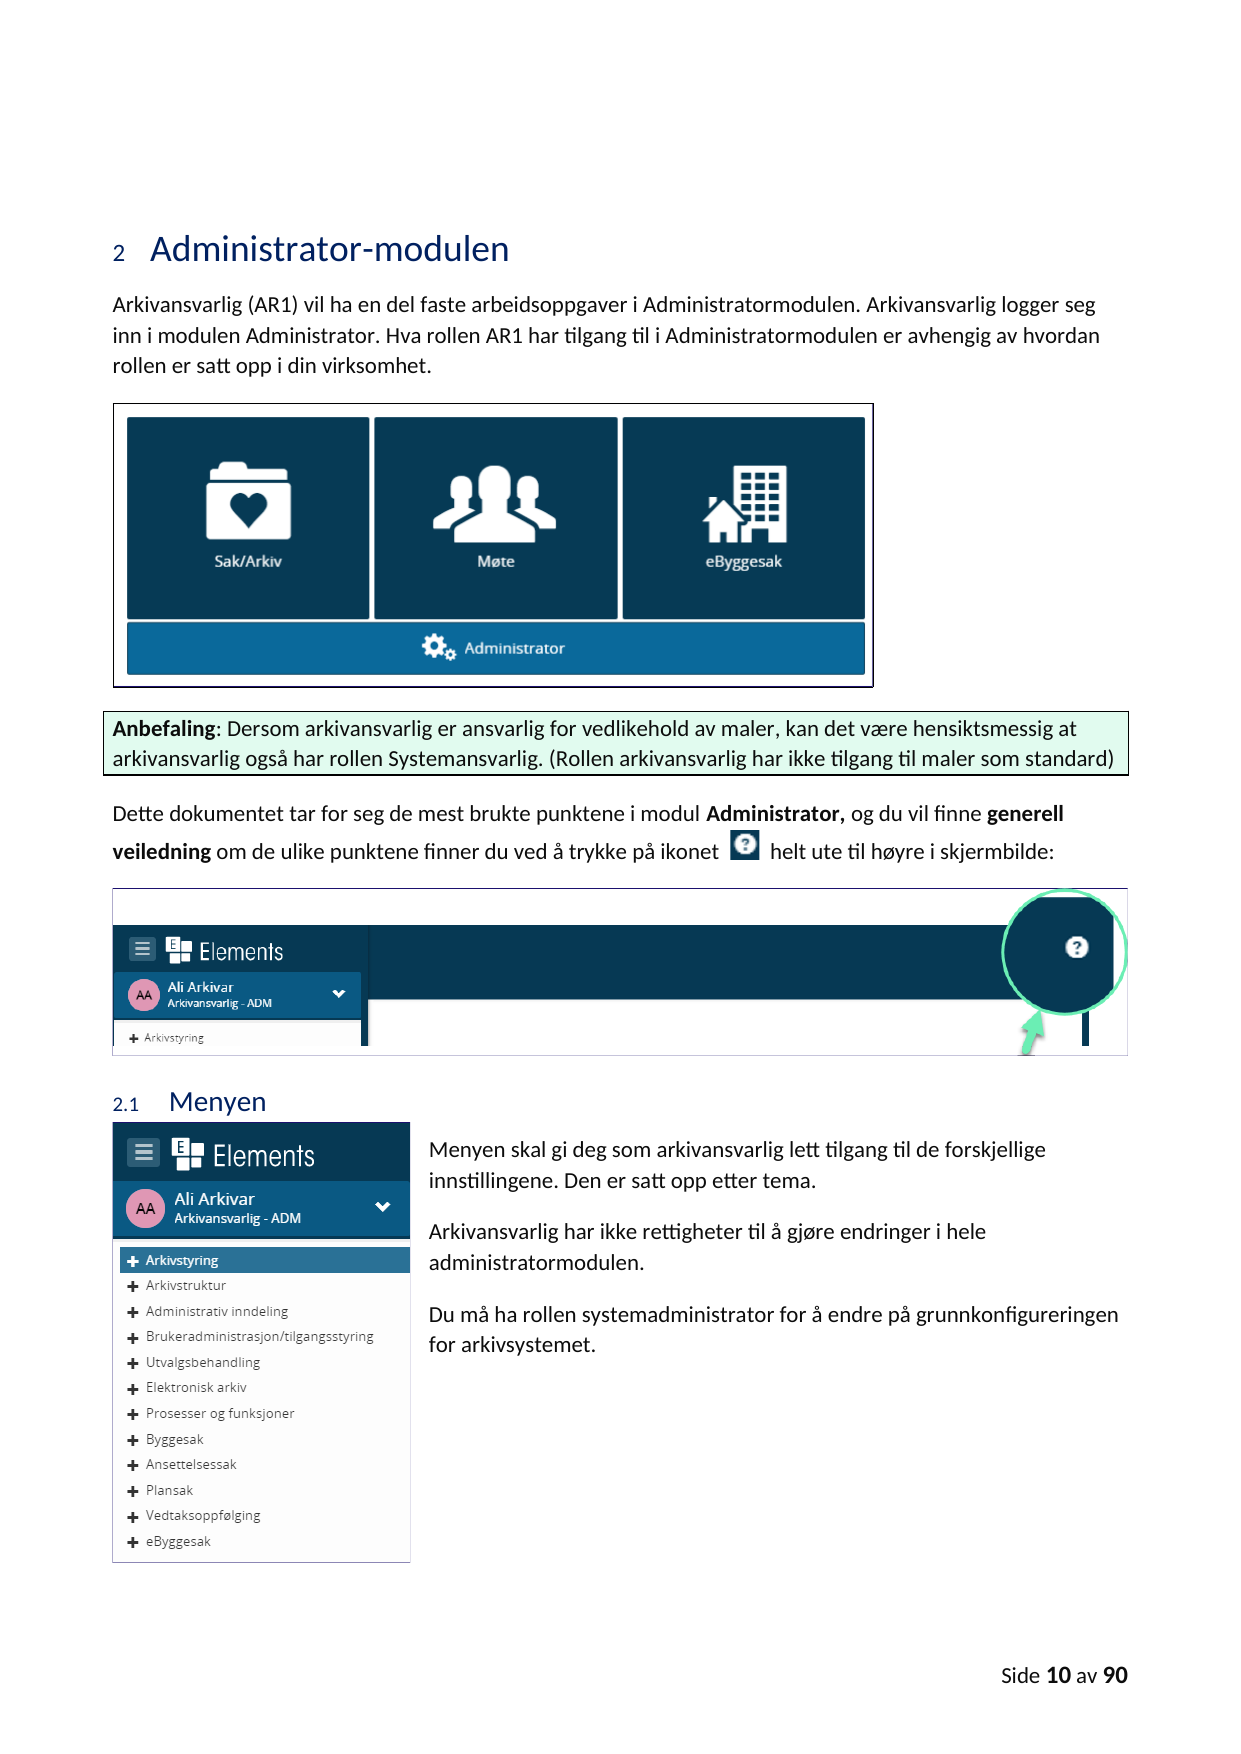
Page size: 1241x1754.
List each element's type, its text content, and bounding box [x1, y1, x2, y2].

picture [231, 1002, 237, 1009]
picture [201, 943, 208, 960]
picture [192, 1158, 201, 1167]
picture [172, 1138, 189, 1155]
picture [129, 980, 159, 1010]
picture [112, 888, 1128, 1056]
picture [218, 1193, 222, 1204]
subtitle Menyen [112, 1083, 1128, 1119]
picture [734, 834, 757, 854]
picture [255, 1151, 259, 1166]
picture [377, 1203, 389, 1210]
text Dette dokumentet tar for seg de mest brukte punktene i modul Administrator, og du vil finne generell veiledning om de ulike punktene finner du ved å trykke på ikonet helt ute til høyre i skjermbilde: [112, 799, 1128, 865]
picture [170, 954, 190, 963]
picture [130, 938, 155, 960]
picture [128, 1139, 159, 1166]
text Anbefaling: Dersom arkivansvarlig er ansvarlig for vedlikehold av maler, kan det være hensiktsmessig at arkivansvarlig også har rollen Systemansvarlig. (Rollen arkivansvarlig har ikke tilgang til maler som standard) [104, 712, 1128, 774]
picture [114, 404, 873, 687]
text Arkivansvarlig har ikke rettigheter til å gjøre endringer i hele administratormodulen. [411, 1217, 1128, 1276]
picture [334, 991, 344, 996]
picture [215, 1145, 224, 1166]
picture [166, 937, 191, 951]
picture [112, 1240, 411, 1563]
text Du må ha rollen systemadministrator for å endre på grunnkonfigureringen for arkivsystemet. [411, 1300, 1128, 1358]
picture [192, 1144, 203, 1155]
subtitle Administrator-modulen [112, 225, 1128, 271]
picture [127, 1190, 164, 1227]
text Menyen skal gi deg som arkivansvarlig lett tilgang til de forskjellige innstillingene. Den er satt opp etter tema. [411, 1135, 1128, 1194]
text Arkivansvarlig (AR1) vil ha en del faste arbeidsoppgaver i Administratormodulen. Arkivansvarlig logger seg inn i modulen Administrator. Hva rollen AR1 har tilgang til i Administratormodulen er avhengig av hvordan rollen er satt opp i din virksomhet. [112, 290, 1128, 380]
picture [251, 1217, 259, 1225]
picture [177, 1158, 189, 1170]
